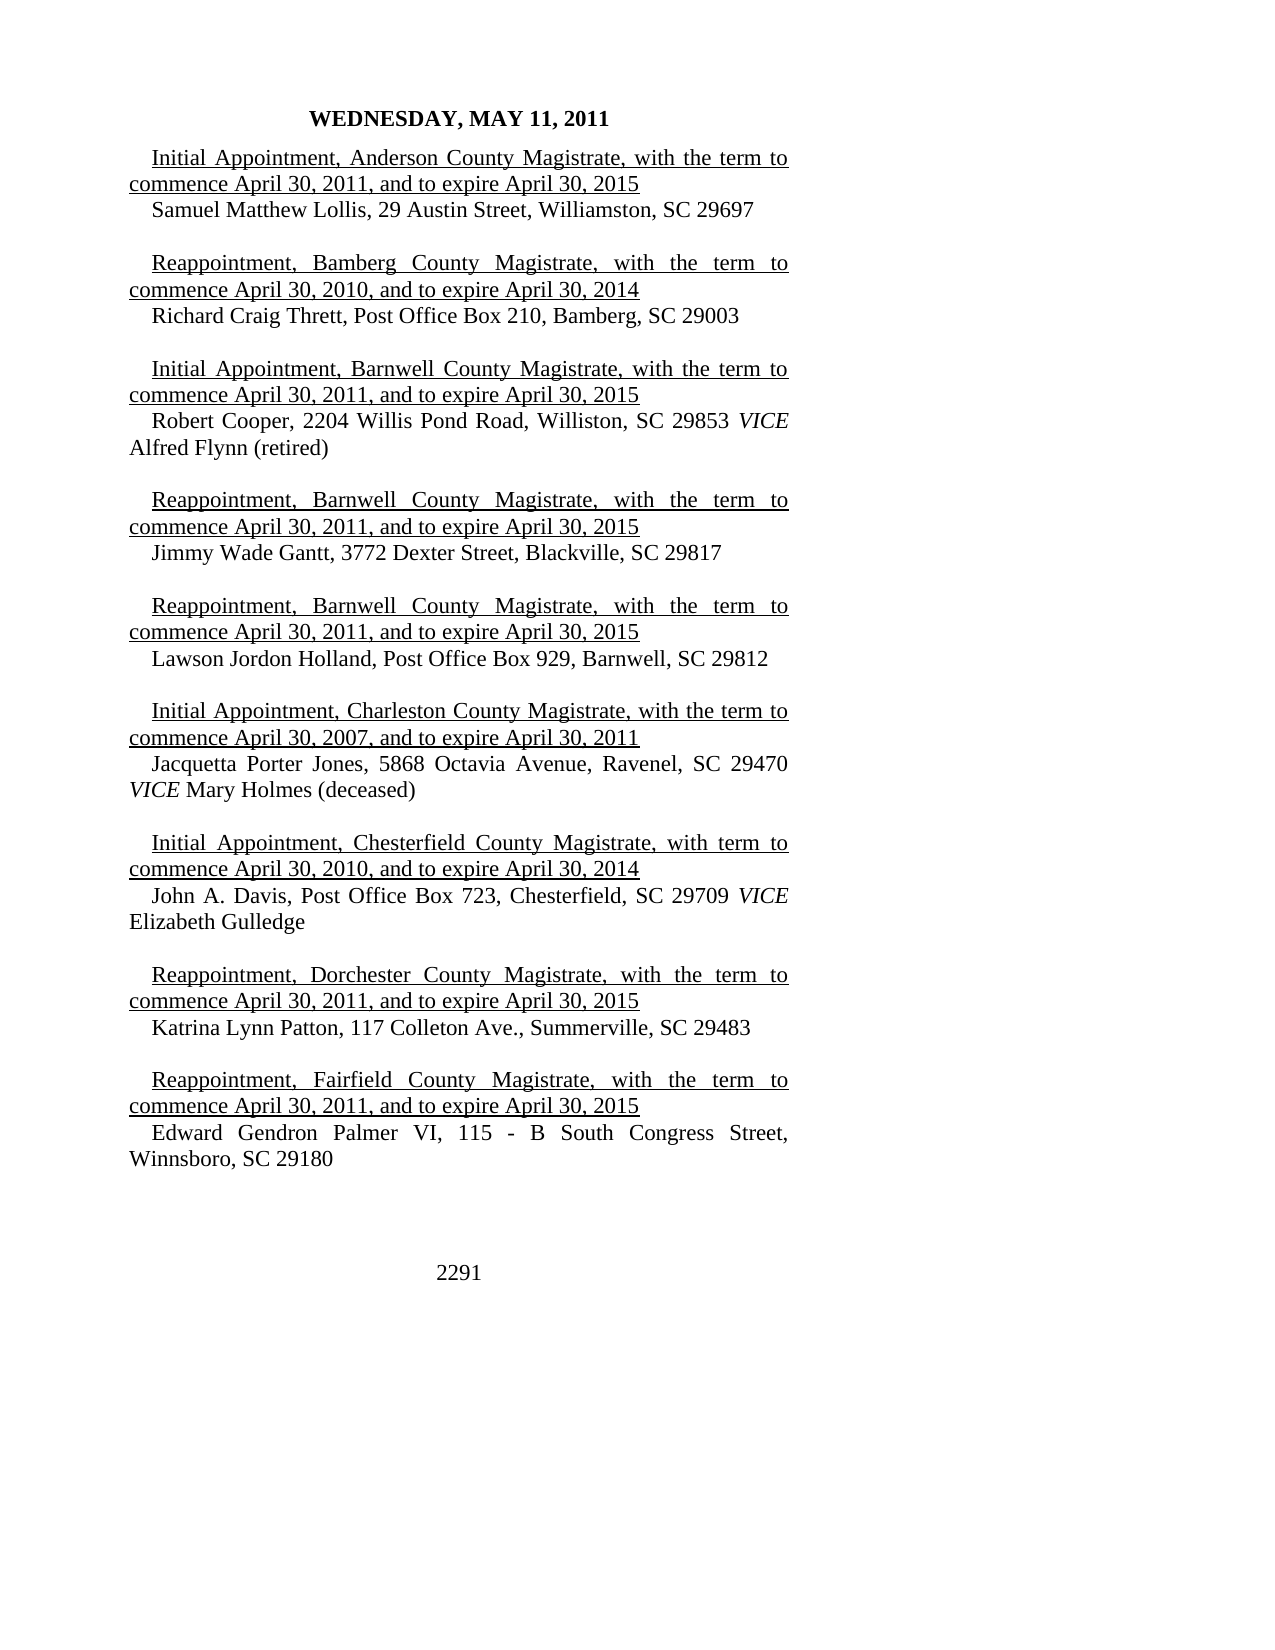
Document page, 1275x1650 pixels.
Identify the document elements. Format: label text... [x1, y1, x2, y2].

text Richard Craig Thrett, Post Office Box 210, Bamberg, SC 29003 [129, 302, 789, 328]
text Initial Appointment, Charleston County Magistrate, with the term to commence April 30, 2007, and to expire April 30, 2011 [129, 697, 789, 750]
text Reappointment, Dorchester County Magistrate, with the term to commence April 30, 2011, and to expire April 30, 2015 [129, 961, 789, 1013]
text Katrina Lynn Patton, 117 Colleton Ave., Summerville, SC 29483 [129, 1013, 789, 1040]
text Jimmy Wade Gantt, 3772 Dexter Street, Blackville, SC 29817 [129, 539, 789, 566]
text Initial Appointment, Anderson County Magistrate, with the term to commence April 30, 2011, and to expire April 30, 2015 [129, 144, 789, 197]
text Samuel Matthew Lollis, 29 Austin Street, Williamston, SC 29697 [129, 197, 789, 223]
text Reappointment, Fairfield County Magistrate, with the term to commence April 30, 2011, and to expire April 30, 2015 [129, 1066, 789, 1119]
text Initial Appointment, Barnwell County Magistrate, with the term to commence April 30, 2011, and to expire April 30, 2015 [129, 355, 789, 407]
text Robert Cooper, 2204 Willis Pond Road, Williston, SC 29853 VICE Alfred Flynn (retired) [129, 407, 789, 460]
text Edward Gendron Palmer VI, 115 - B South Congress Street, Winnsboro, SC 29180 [129, 1119, 789, 1172]
text Jacquetta Porter Jones, 5868 Octavia Avenue, Ravenel, SC 29470 VICE Mary Holmes (deceased) [129, 750, 789, 803]
text John A. Davis, Post Office Box 723, Chesterfield, SC 29709 VICE Elizabeth Gulledge [129, 882, 789, 934]
text Reappointment, Barnwell County Magistrate, with the term to commence April 30, 2011, and to expire April 30, 2015 [129, 486, 789, 539]
text Reappointment, Bamberg County Magistrate, with the term to commence April 30, 2010, and to expire April 30, 2014 [129, 249, 789, 302]
text Reappointment, Barnwell County Magistrate, with the term to commence April 30, 2011, and to expire April 30, 2015 [129, 592, 789, 644]
text Initial Appointment, Chesterfield County Magistrate, with term to commence April 30, 2010, and to expire April 30, 2014 [129, 829, 789, 882]
text Lawson Jordon Holland, Post Office Box 929, Barnwell, SC 29812 [129, 644, 789, 671]
